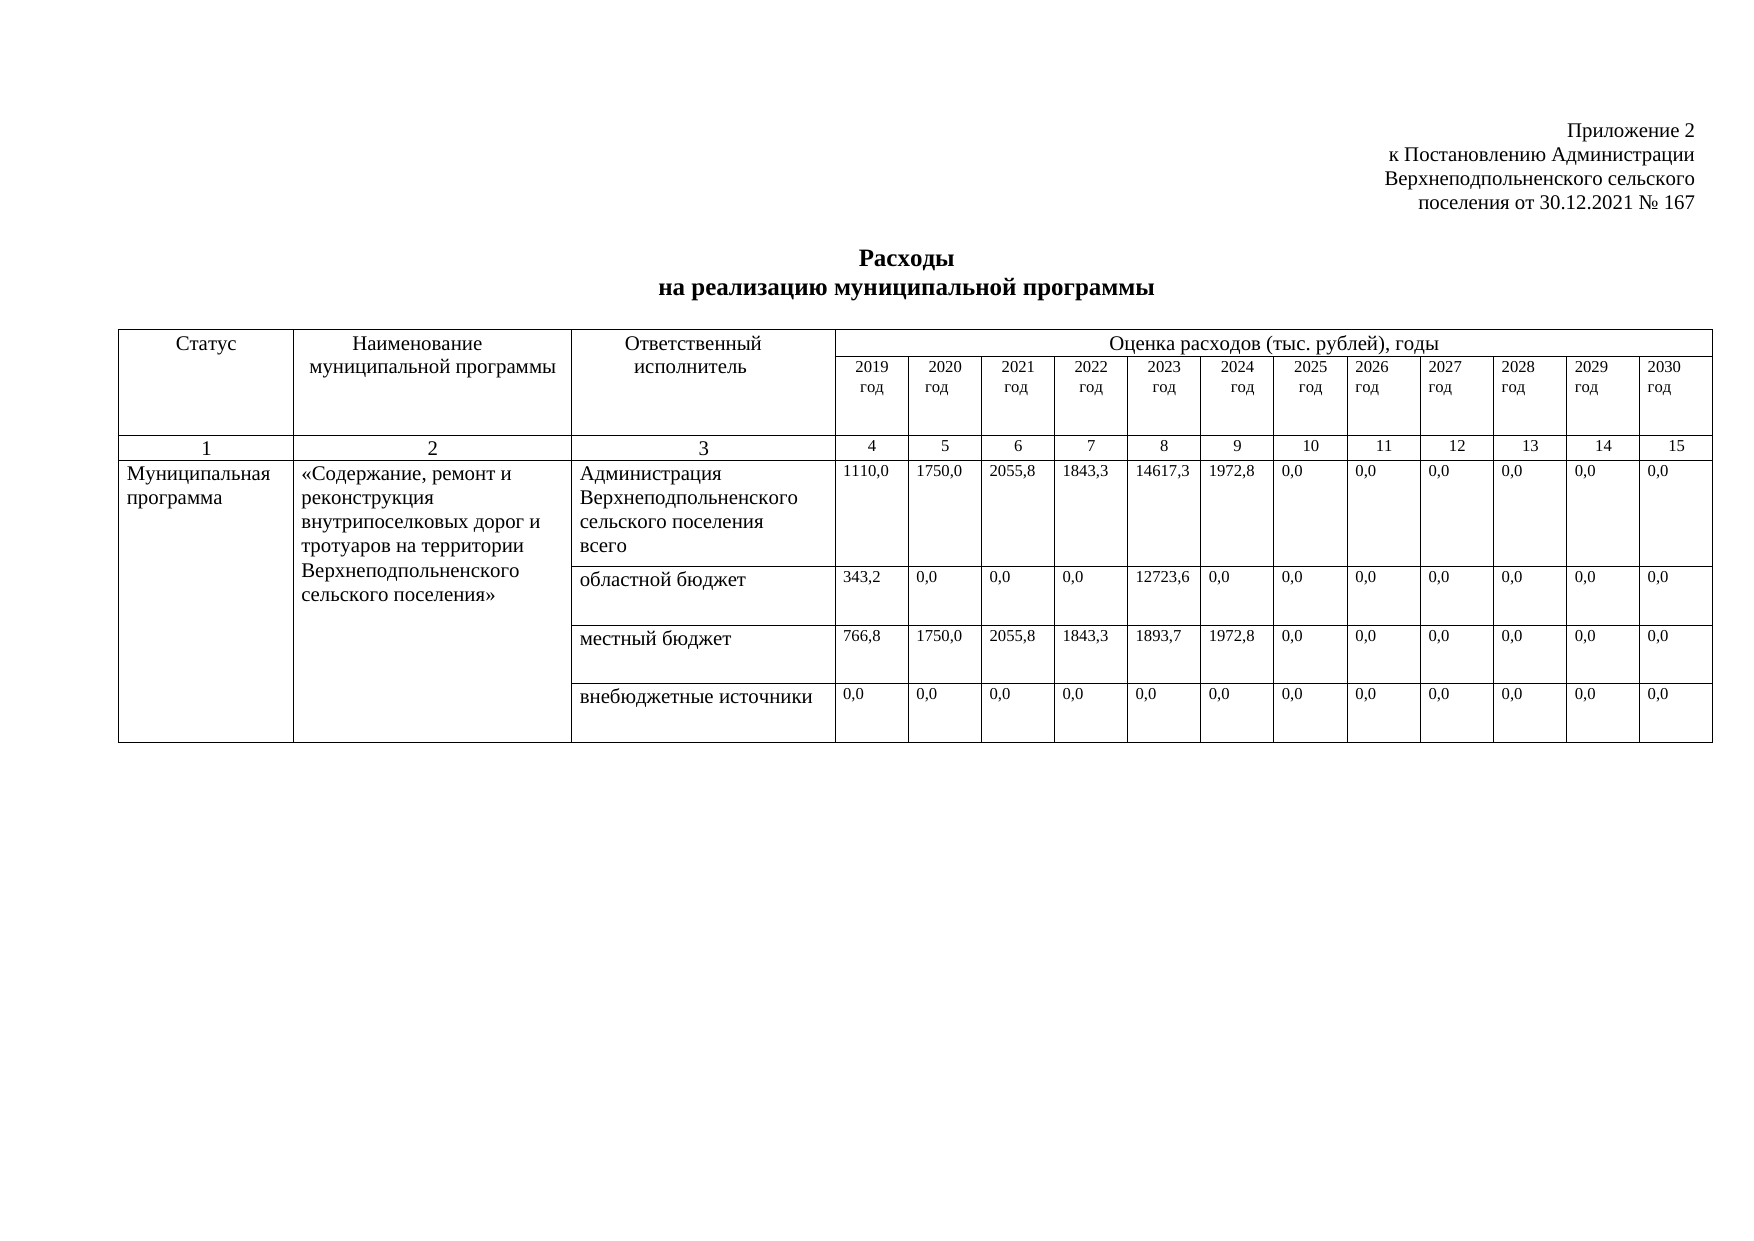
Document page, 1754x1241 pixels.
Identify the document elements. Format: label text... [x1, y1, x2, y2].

table_cell 0,0 [1348, 461, 1420, 566]
table_cell 1750,0 [909, 626, 981, 683]
table_cell 0,0 [1274, 626, 1347, 683]
table_header Ответственный исполнитель [572, 330, 835, 435]
table_cell 14617,3 [1128, 461, 1200, 566]
table_cell 2 [294, 436, 571, 460]
table_cell местный бюджет [572, 626, 835, 683]
table_cell 0,0 [1201, 684, 1273, 742]
text поселения от 30.12.2021 № 167 [118, 190, 1695, 214]
table_cell 2020 год [909, 357, 981, 435]
table_cell 0,0 [1055, 567, 1127, 624]
table_header Статус [119, 330, 293, 435]
table_cell 0,0 [1421, 684, 1493, 742]
text к Постановлению Администрации [118, 142, 1695, 166]
table_cell 2022 год [1055, 357, 1127, 435]
table_cell 0,0 [909, 684, 981, 742]
table_cell 0,0 [836, 684, 908, 742]
table_cell 7 [1055, 436, 1127, 460]
table_cell 0,0 [1201, 567, 1273, 624]
table_cell 3 [572, 436, 835, 460]
table_cell 1843,3 [1055, 461, 1127, 566]
table_cell 0,0 [1494, 626, 1566, 683]
table_cell 0,0 [1348, 626, 1420, 683]
table_cell 0,0 [1274, 684, 1347, 742]
table_cell 0,0 [1640, 684, 1712, 742]
table_header Наименование муниципальной программы [294, 330, 571, 435]
table_cell 1 [119, 436, 293, 460]
table_cell 0,0 [1567, 626, 1639, 683]
table_cell 11 [1348, 436, 1420, 460]
text Расходы [118, 243, 1695, 272]
table_cell 1110,0 [836, 461, 908, 566]
table_cell 2026 год [1348, 357, 1420, 435]
table_cell 0,0 [1421, 626, 1493, 683]
table_cell Администрация Верхнеподпольненского сельского поселения всего [572, 461, 835, 566]
table_cell 0,0 [1494, 684, 1566, 742]
table_cell 2027 год [1421, 357, 1493, 435]
table_cell 0,0 [1494, 461, 1566, 566]
table_cell 0,0 [1274, 461, 1347, 566]
table_cell 0,0 [1567, 461, 1639, 566]
table_cell 0,0 [1348, 567, 1420, 624]
text Верхнеподпольненского сельского [118, 166, 1695, 190]
table_header Оценка расходов (тыс. рублей), годы [836, 330, 1712, 356]
table_cell 0,0 [1640, 461, 1712, 566]
table_cell 0,0 [1494, 567, 1566, 624]
table_cell 2021 год [982, 357, 1054, 435]
table_cell 1972,8 [1201, 626, 1273, 683]
table_cell 9 [1201, 436, 1273, 460]
table_cell 12723,6 [1128, 567, 1200, 624]
table_cell 2023 год [1128, 357, 1200, 435]
table_cell 1893,7 [1128, 626, 1200, 683]
table_cell 0,0 [982, 684, 1054, 742]
table_cell 13 [1494, 436, 1566, 460]
table_cell 0,0 [909, 567, 981, 624]
table_cell 0,0 [1567, 567, 1639, 624]
table_cell 2028 год [1494, 357, 1566, 435]
table_cell 6 [982, 436, 1054, 460]
table_cell 766,8 [836, 626, 908, 683]
table_cell 0,0 [1348, 684, 1420, 742]
table_cell 0,0 [1640, 626, 1712, 683]
text Приложение 2 [118, 118, 1695, 142]
table_cell 15 [1640, 436, 1712, 460]
table_cell 2030 год [1640, 357, 1712, 435]
table_cell 14 [1567, 436, 1639, 460]
table_cell 1843,3 [1055, 626, 1127, 683]
table_cell внебюджетные источники [572, 684, 835, 742]
table_cell «Содержание, ремонт и реконструкция внутрипоселковых дорог и тротуаров на территории Верхнеподпольненского сельского поселения» [294, 461, 571, 742]
text на реализацию муниципальной программы [118, 272, 1695, 301]
table_cell 0,0 [1421, 567, 1493, 624]
table_cell 2024 год [1201, 357, 1273, 435]
table_cell 5 [909, 436, 981, 460]
table_cell 0,0 [1128, 684, 1200, 742]
table_cell 2055,8 [982, 461, 1054, 566]
table_cell 0,0 [1640, 567, 1712, 624]
table_cell 2029 год [1567, 357, 1639, 435]
table_cell 2019 год [836, 357, 908, 435]
table_cell 2055,8 [982, 626, 1054, 683]
table_cell областной бюджет [572, 567, 835, 624]
table_cell 343,2 [836, 567, 908, 624]
table_cell 1972,8 [1201, 461, 1273, 566]
table_cell 4 [836, 436, 908, 460]
table_cell 0,0 [1055, 684, 1127, 742]
table_cell 0,0 [1567, 684, 1639, 742]
table_cell 8 [1128, 436, 1200, 460]
table_cell 0,0 [982, 567, 1054, 624]
table_cell 0,0 [1421, 461, 1493, 566]
table_cell 10 [1274, 436, 1347, 460]
table_cell 0,0 [1274, 567, 1347, 624]
table_cell 2025 год [1274, 357, 1347, 435]
table_cell Муниципальная программа [119, 461, 293, 742]
table_cell 12 [1421, 436, 1493, 460]
table_cell 1750,0 [909, 461, 981, 566]
